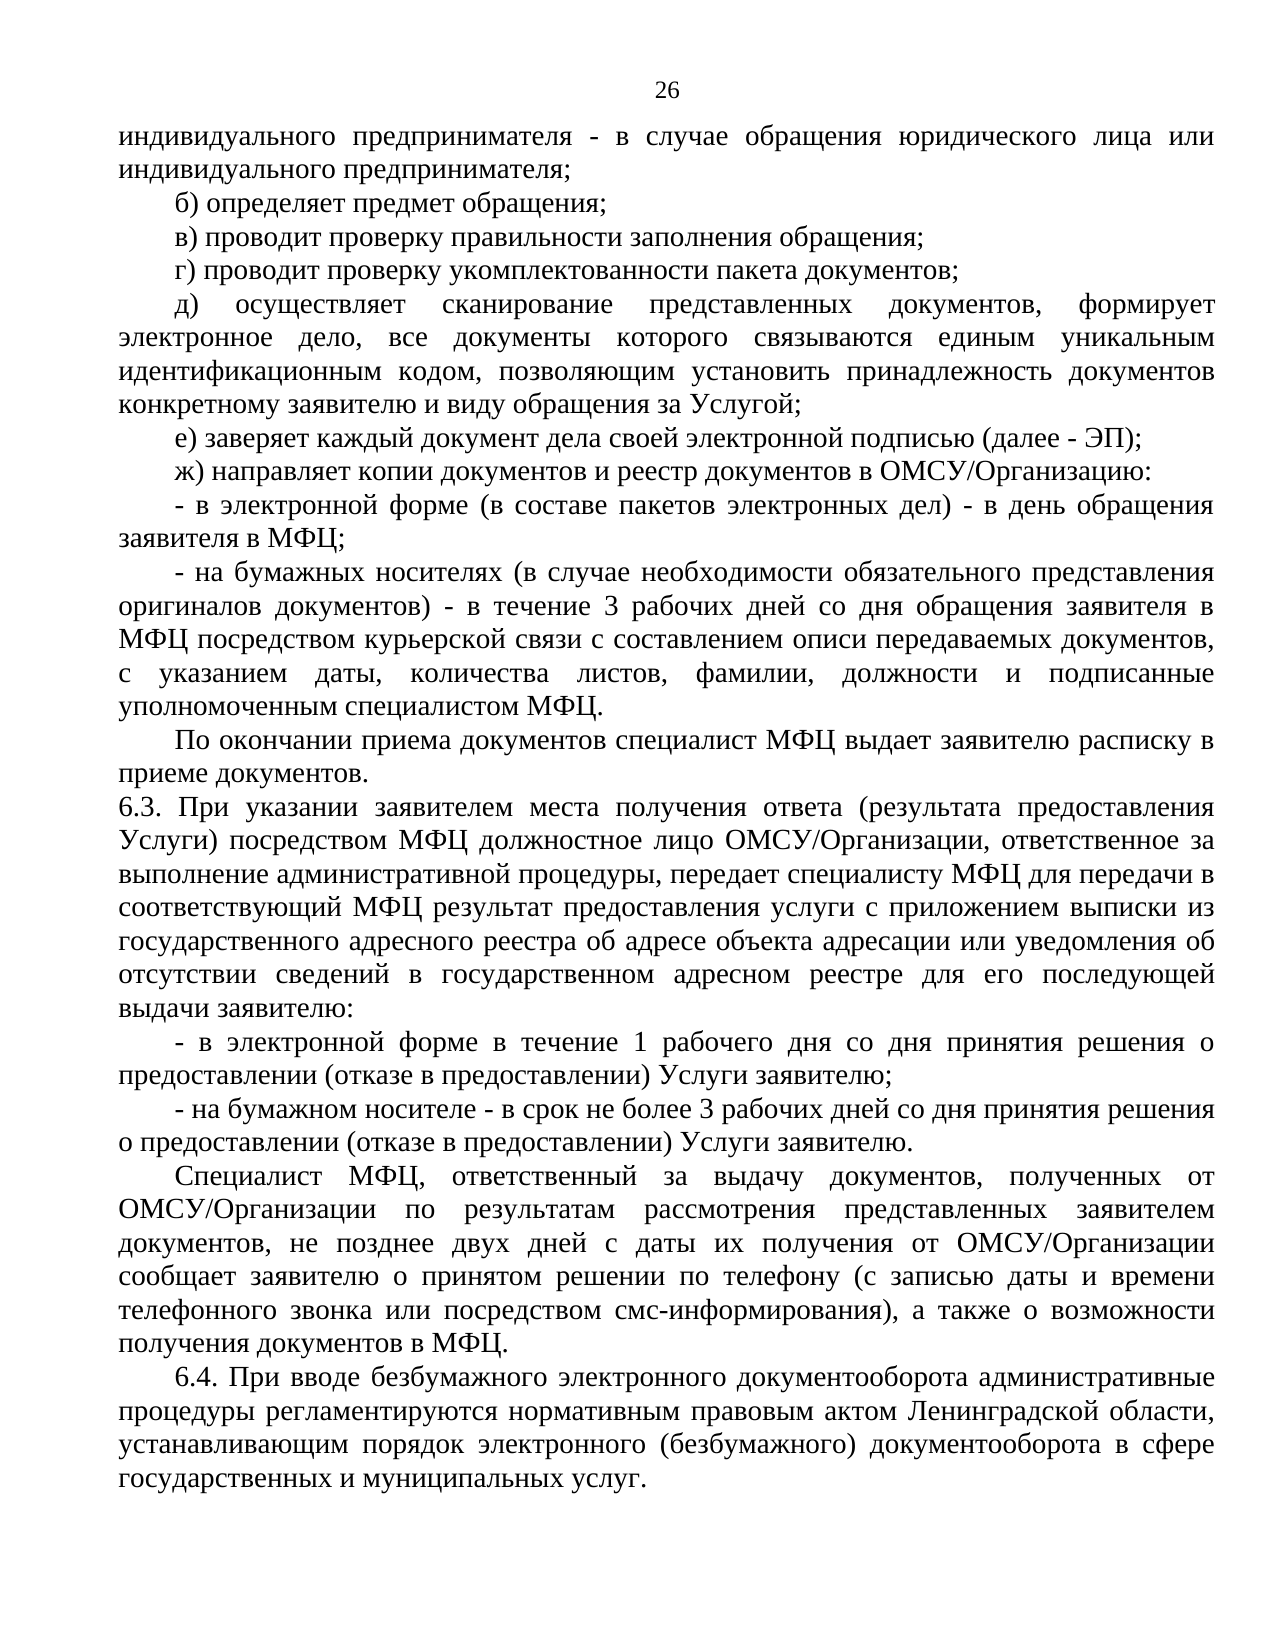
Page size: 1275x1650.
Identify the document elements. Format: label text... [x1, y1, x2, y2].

text По окончании приема документов специалист МФЦ выдает заявителю расписку в приеме документов. [118, 722, 1216, 789]
text ж) направляет копии документов и реестр документов в ОМСУ/Организацию: [118, 453, 1216, 487]
text - на бумажных носителях (в случае необходимости обязательного представления оригиналов документов) - в течение 3 рабочих дней со дня обращения заявителя в МФЦ посредством курьерской связи с составлением описи передаваемых документов, с указанием даты, количества листов, фамилии, должности и подписанные уполномоченным специалистом МФЦ. [118, 554, 1216, 722]
text б) определяет предмет обращения; [118, 185, 1216, 219]
text - на бумажном носителе - в срок не более 3 рабочих дней со дня принятия решения о предоставлении (отказе в предоставлении) Услуги заявителю. [118, 1091, 1216, 1158]
text - в электронной форме в течение 1 рабочего дня со дня принятия решения о предоставлении (отказе в предоставлении) Услуги заявителю; [118, 1024, 1216, 1091]
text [118, 118, 1216, 185]
text в) проводит проверку правильности заполнения обращения; [118, 219, 1216, 252]
text 6.4. При вводе безбумажного электронного документооборота административные процедуры регламентируются нормативным правовым актом Ленинградской области, устанавливающим порядок электронного (безбумажного) документооборота в сфере государственных и муниципальных услуг. [118, 1359, 1216, 1493]
text 6.3. При указании заявителем места получения ответа (результата предоставления Услуги) посредством МФЦ должностное лицо ОМСУ/Организации, ответственное за выполнение административной процедуры, передает специалисту МФЦ для передачи в соответствующий МФЦ результат предоставления услуги с приложением выписки из государственного адресного реестра об адресе объекта адресации или уведомления об отсутствии сведений в государственном адресном реестре для его последующей выдачи заявителю: [118, 789, 1216, 1024]
text Специалист МФЦ, ответственный за выдачу документов, полученных от ОМСУ/Организации по результатам рассмотрения представленных заявителем документов, не позднее двух дней с даты их получения от ОМСУ/Организации сообщает заявителю о принятом решении по телефону (с записью даты и времени телефонного звонка или посредством смс-информирования), а также о возможности получения документов в МФЦ. [118, 1158, 1216, 1359]
text е) заверяет каждый документ дела своей электронной подписью (далее - ЭП); [118, 420, 1216, 453]
text г) проводит проверку укомплектованности пакета документов; [118, 252, 1216, 286]
text д) осуществляет сканирование представленных документов, формирует электронное дело, все документы которого связываются единым уникальным идентификационным кодом, позволяющим установить принадлежность документов конкретному заявителю и виду обращения за Услугой; [118, 286, 1216, 420]
text - в электронной форме (в составе пакетов электронных дел) - в день обращения заявителя в МФЦ; [118, 487, 1216, 554]
